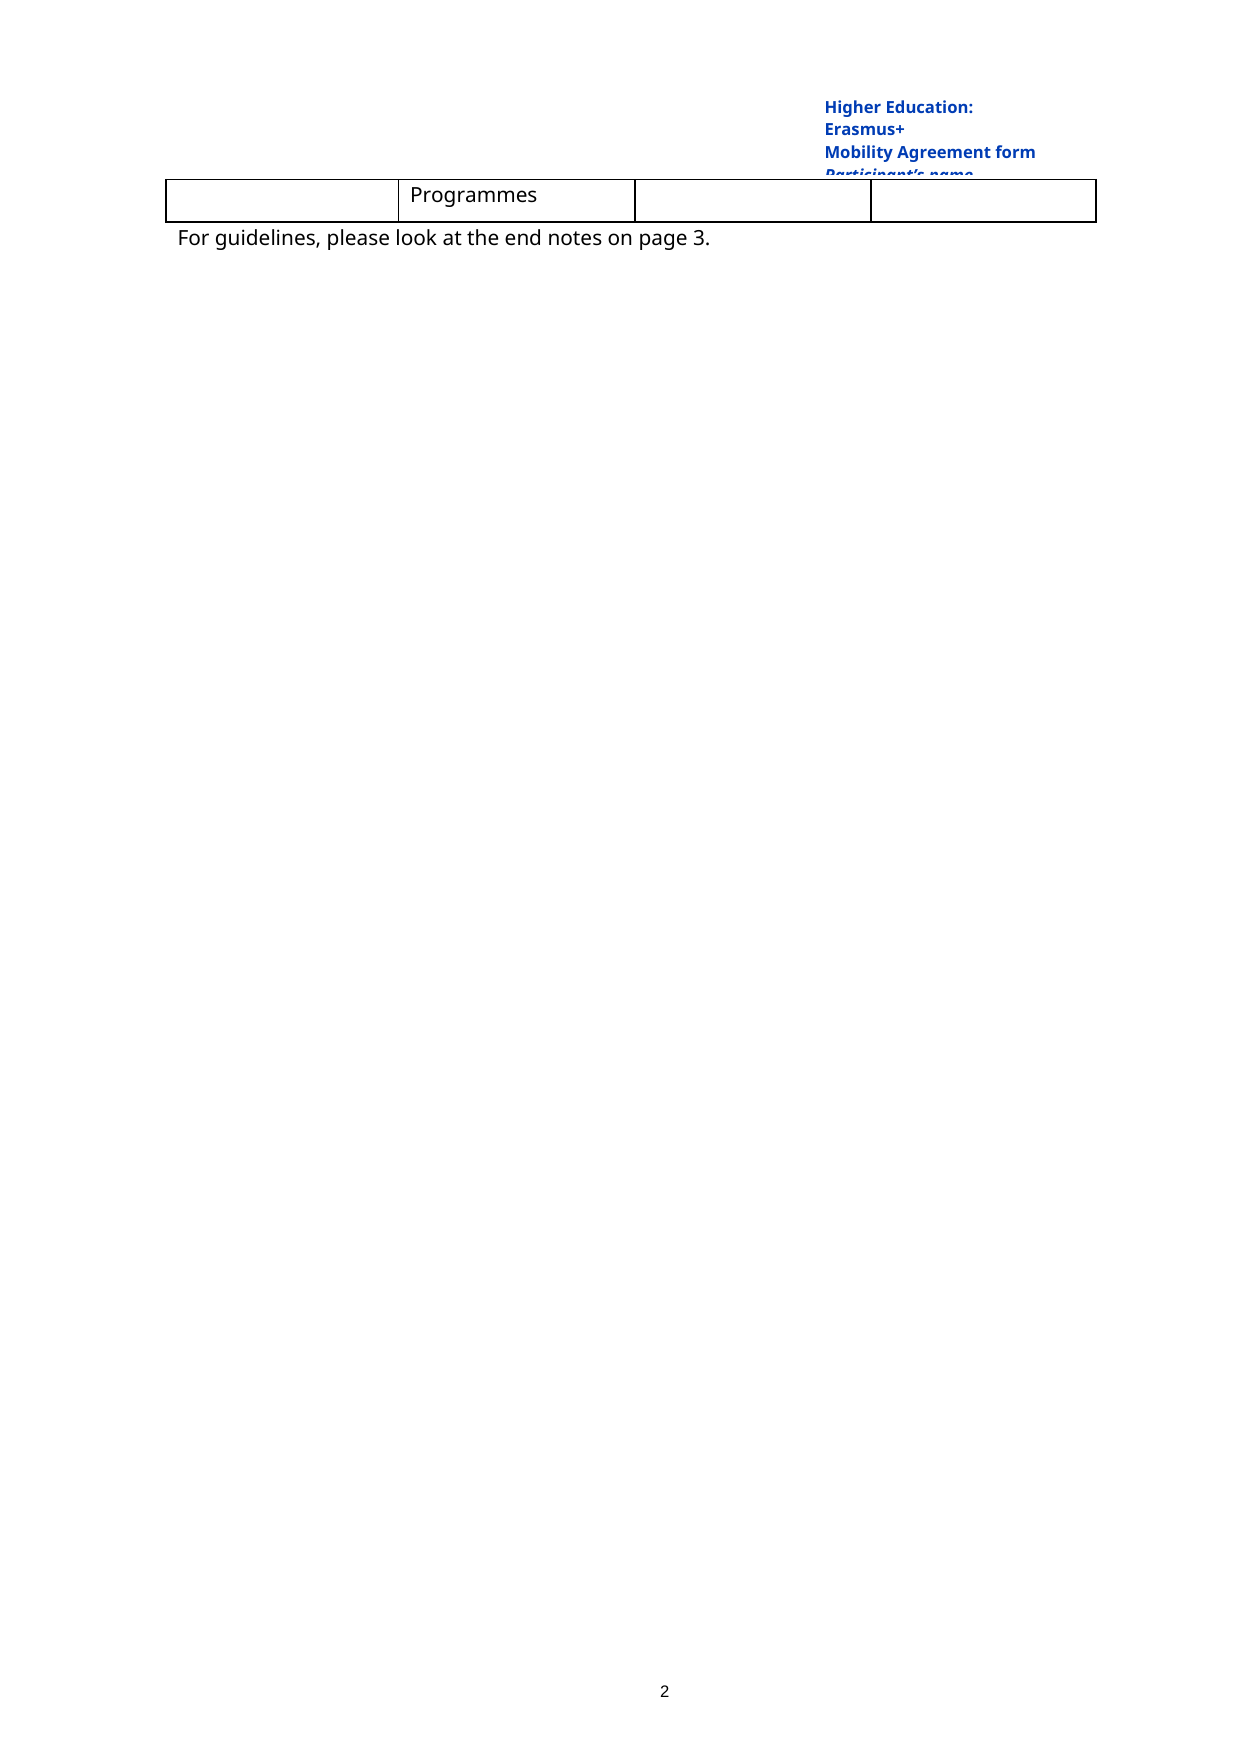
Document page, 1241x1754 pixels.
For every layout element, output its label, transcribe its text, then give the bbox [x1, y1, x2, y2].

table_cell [872, 180, 1095, 221]
table_cell Fco.Javier Ávila López Director General of Internationalisation and Mobility Programmes [399, 180, 634, 221]
subtitle For guidelines, please look at the end notes on page 3. [177, 223, 1092, 251]
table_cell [636, 180, 870, 221]
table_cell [167, 180, 398, 221]
